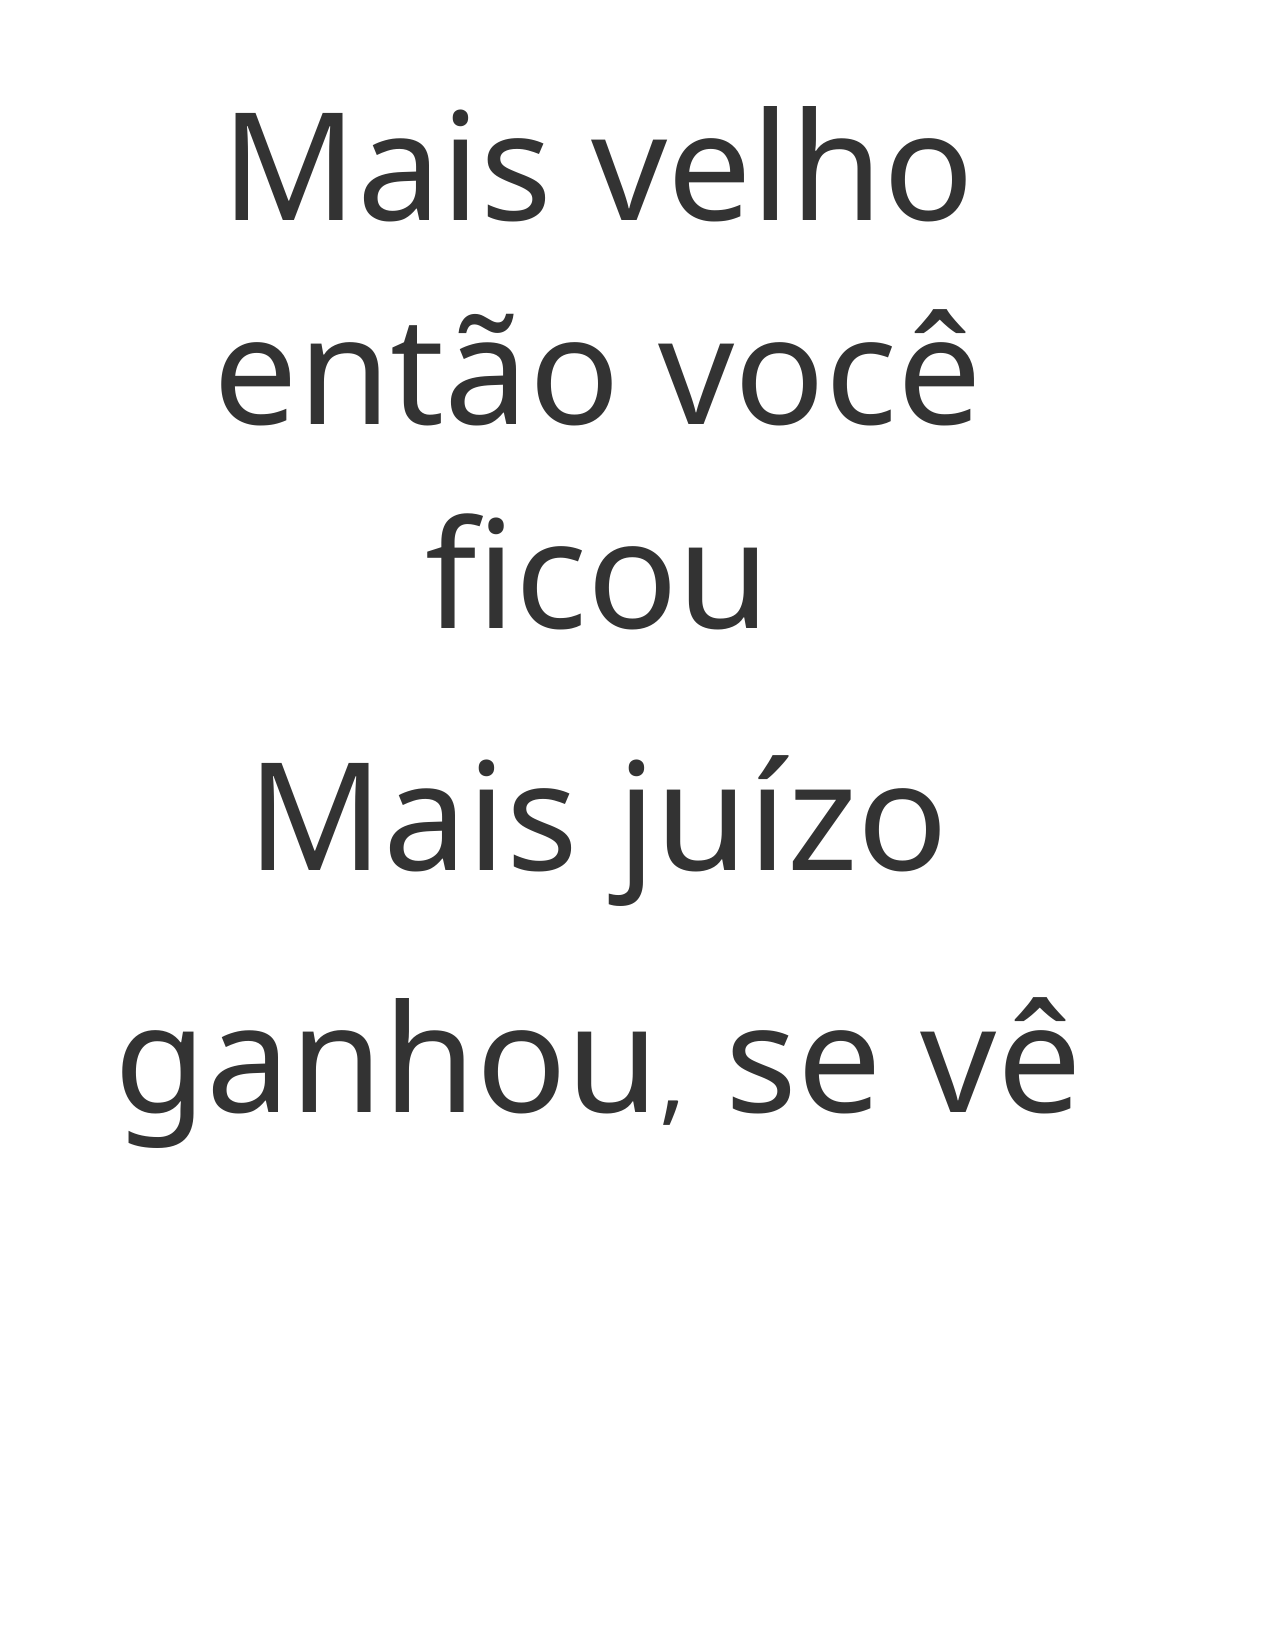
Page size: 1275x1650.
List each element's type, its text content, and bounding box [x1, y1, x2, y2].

text ganhou, se vê [60, 952, 1136, 1156]
text Mais juízo [60, 710, 1136, 914]
text Mais velho então você ficou [60, 60, 1136, 673]
